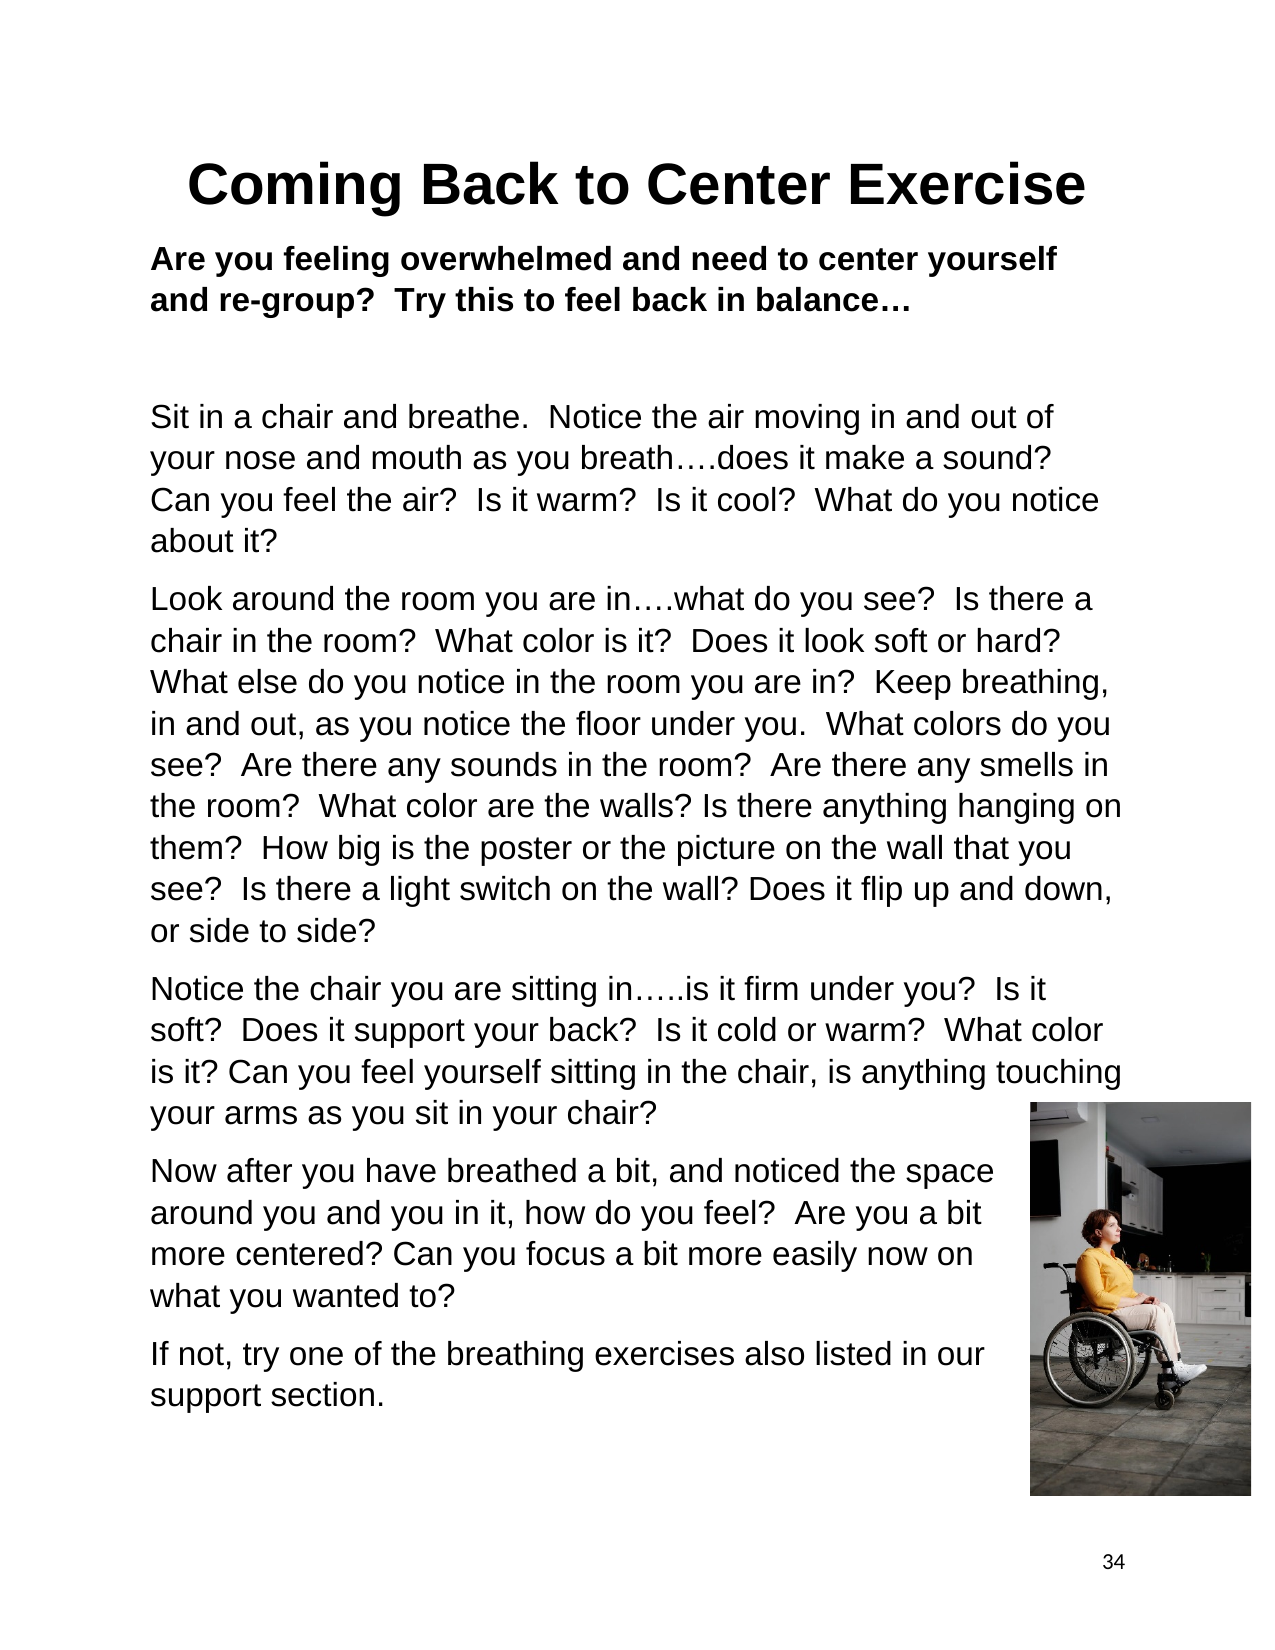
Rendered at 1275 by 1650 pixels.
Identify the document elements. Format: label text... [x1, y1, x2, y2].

text Are you feeling overwhelmed and need to center yourself and re-group? Try this to feel back in balance… [150, 239, 1125, 319]
text Now after you have breathed a bit, and noticed the space around you and you in it, how do you feel? Are you a bit more centered? Can you focus a bit more easily now on what you wanted to? [150, 1152, 1030, 1314]
text Sit in a chair and breathe. Notice the air moving in and out of your nose and mouth as you breath….does it make a sound? Can you feel the air? Is it warm? Is it cool? What do you notice about it? [150, 397, 1125, 559]
text Look around the room you are in….what do you see? Is there a chair in the room? What color is it? Does it look soft or hard? What else do you notice in the room you are in? Keep breathing, in and out, as you notice the floor under you. What colors do you see? Are there any sounds in the room? Are there any smells in the room? What color are the walls? Is there anything hanging on them? How big is the poster or the picture on the wall that you see? Is there a light switch on the wall? Does it flip up and down, or side to side? [150, 579, 1125, 949]
text If not, try one of the breathing exercises also listed in our support section. [150, 1334, 1030, 1414]
picture [1030, 1102, 1252, 1496]
text Notice the chair you are sitting in…..is it firm under you? Is it soft? Does it support your back? Is it cold or warm? What color is it? Can you feel yourself sitting in the chair, is anything touching your arms as you sit in your chair? [150, 969, 1125, 1132]
text Coming Back to Center Exercise [150, 150, 1125, 217]
